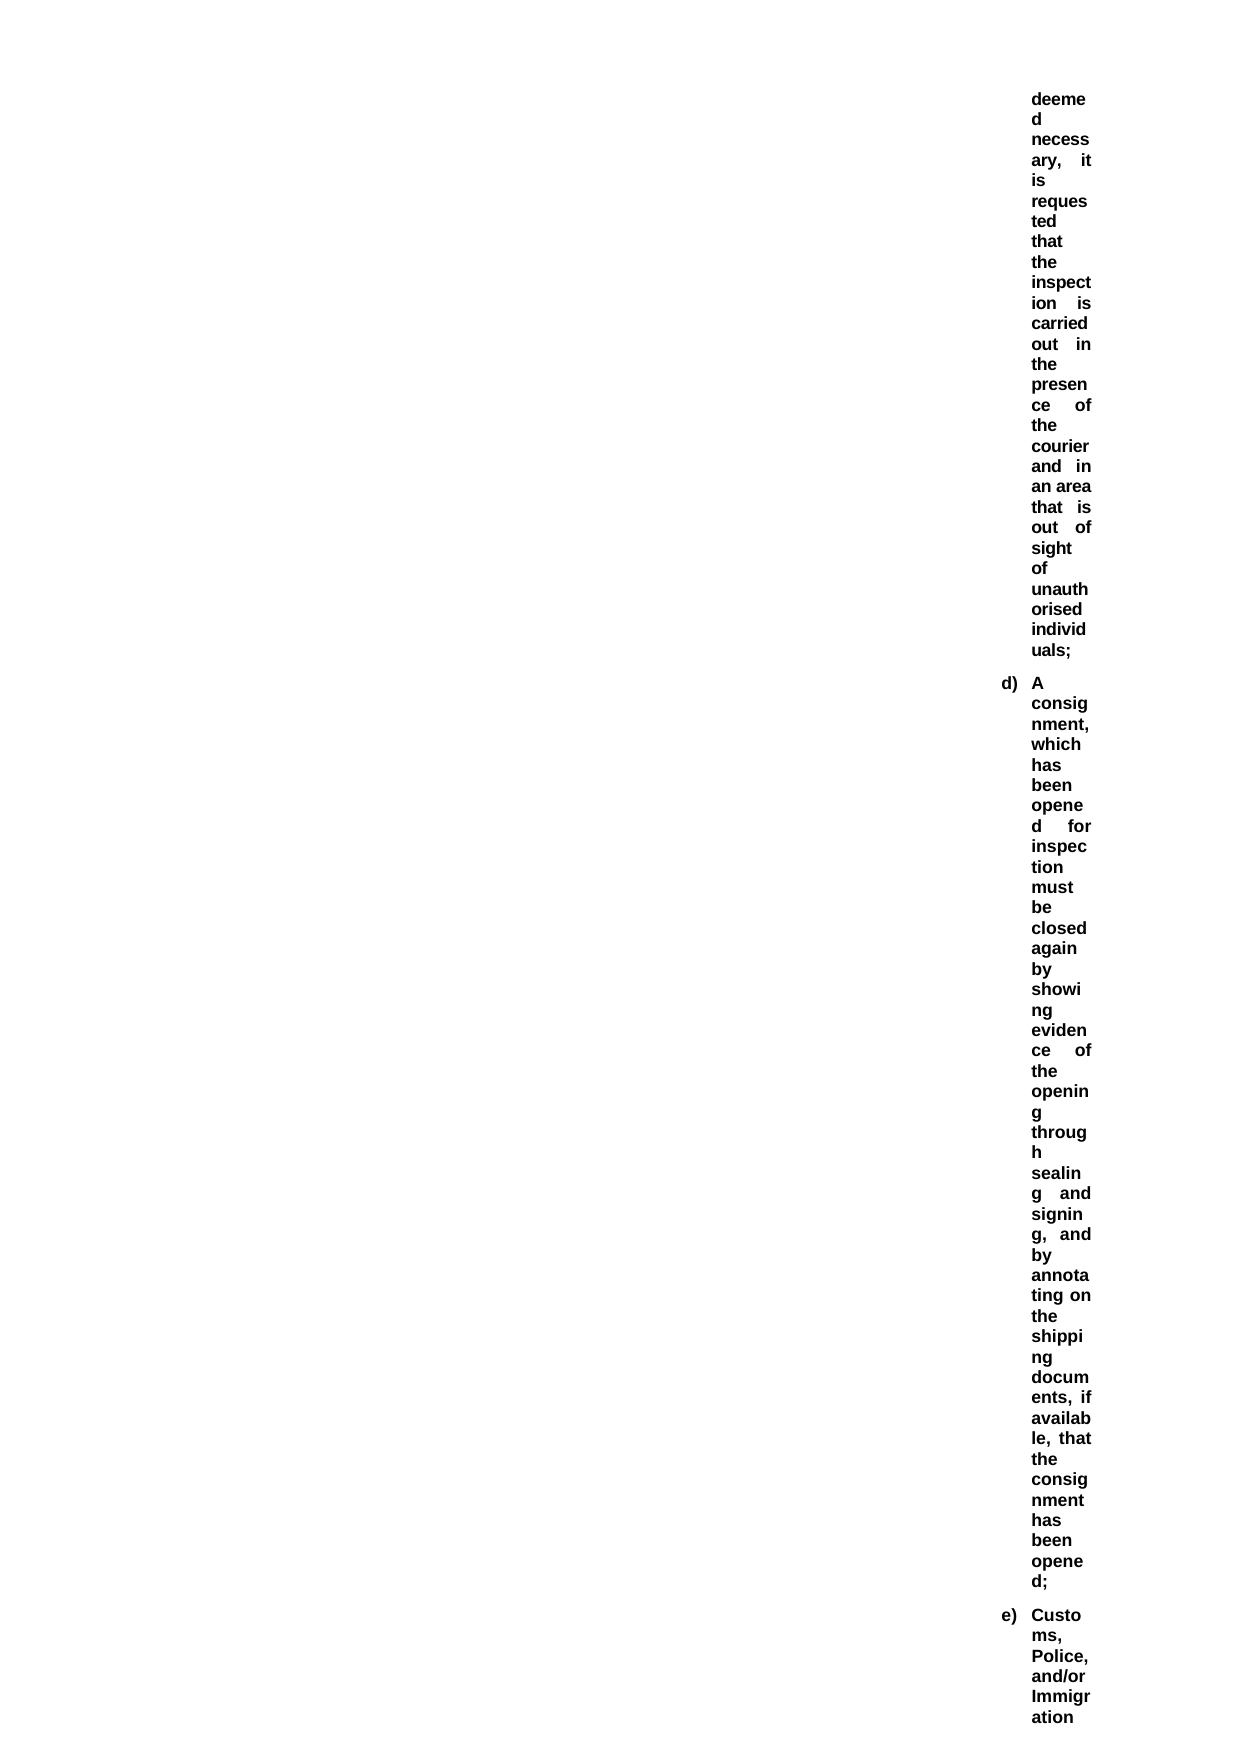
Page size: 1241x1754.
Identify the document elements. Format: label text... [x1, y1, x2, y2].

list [1001, 1605, 1092, 1727]
list A consignment, which has been opened for inspection must be closed again by showing evidence of the opening through sealing and signing, and by annotating on the shipping documents, if available, that the consignment has been opened; [1001, 673, 1091, 1592]
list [1001, 89, 1091, 660]
